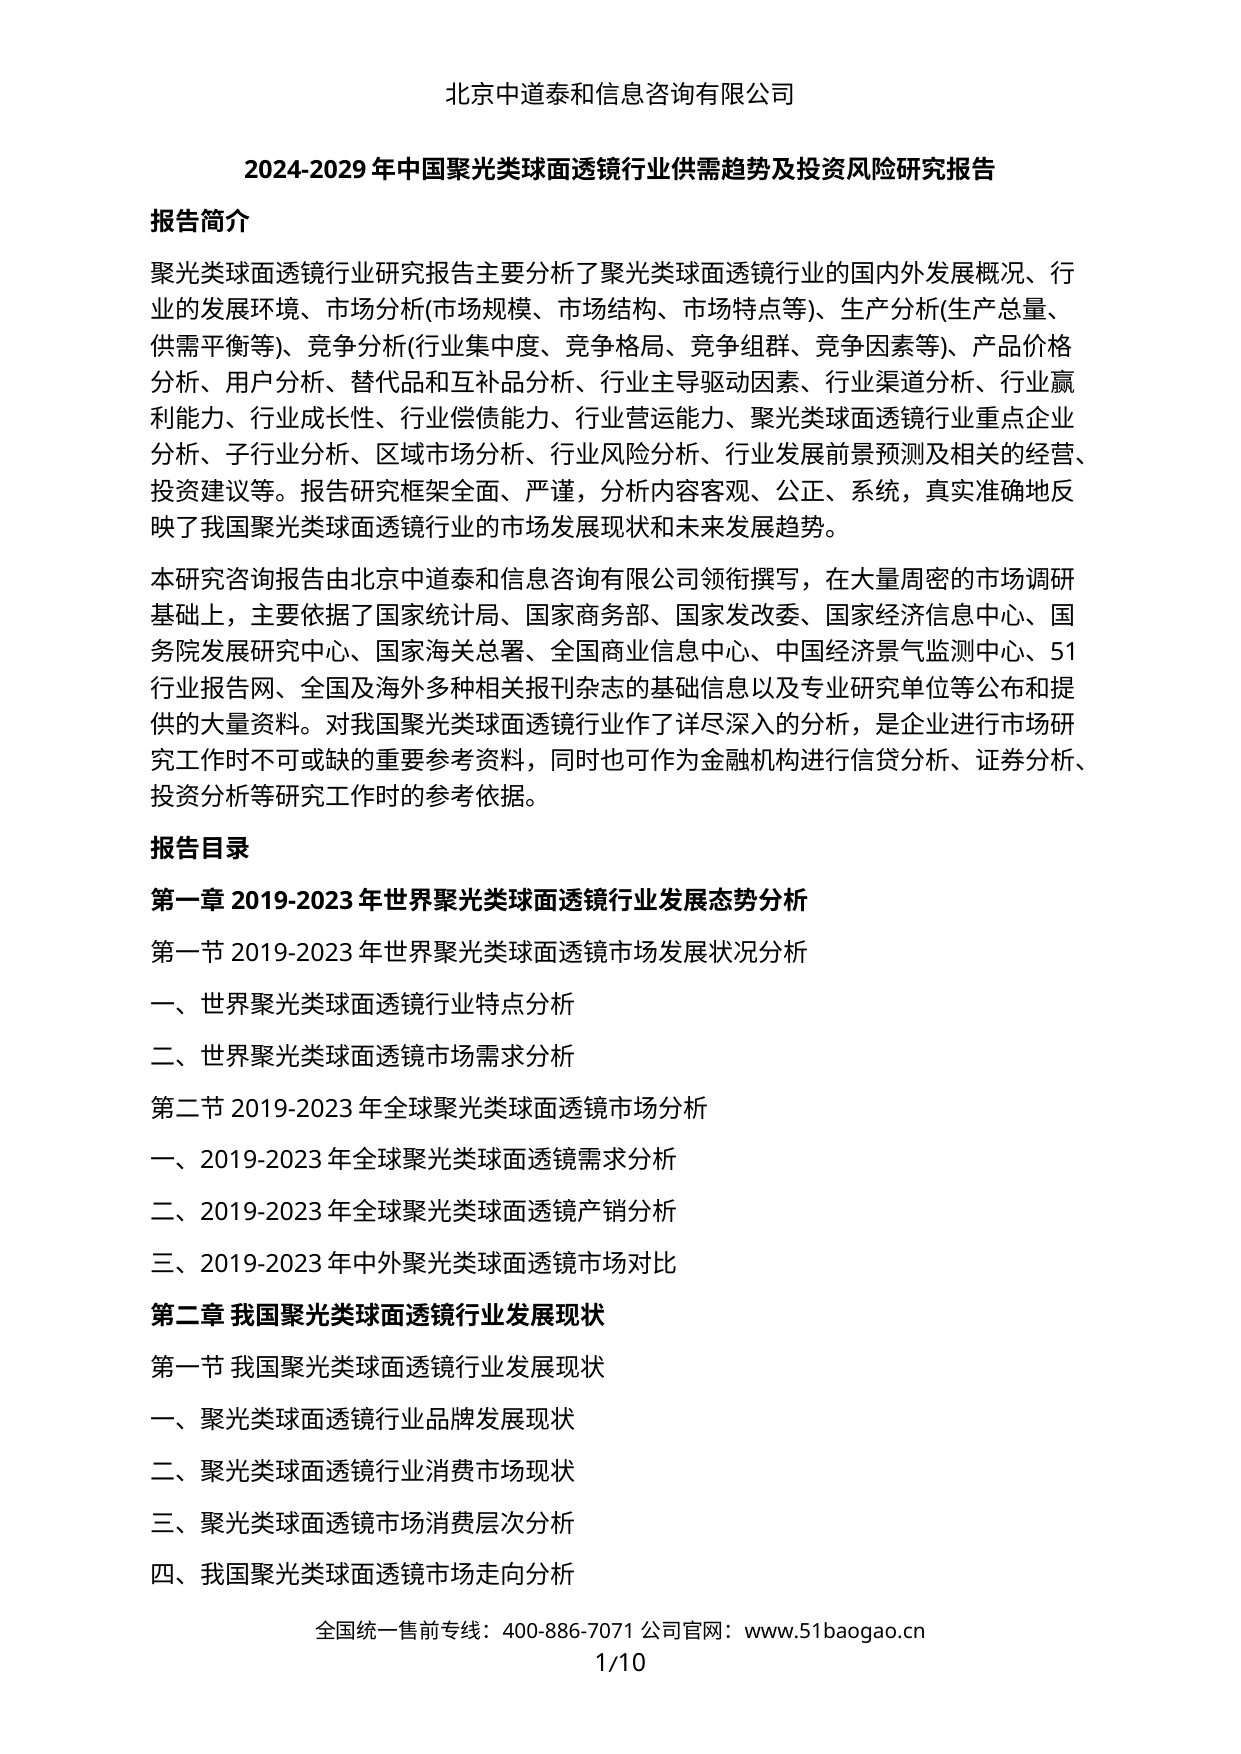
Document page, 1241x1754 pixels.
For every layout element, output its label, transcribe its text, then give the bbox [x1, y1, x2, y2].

text 第一节 2019-2023年世界聚光类球面透镜市场发展状况分析 [150, 932, 1090, 969]
text 2024-2029年中国聚光类球面透镜行业供需趋势及投资风险研究报告 [150, 150, 1090, 186]
text 第一章 2019-2023年世界聚光类球面透镜行业发展态势分析 [150, 881, 1090, 917]
text 三、2019-2023年中外聚光类球面透镜市场对比 [150, 1244, 1090, 1280]
text 报告目录 [150, 829, 1090, 865]
text 三、聚光类球面透镜市场消费层次分析 [150, 1503, 1090, 1539]
text 本研究咨询报告由北京中道泰和信息咨询有限公司领衔撰写，在大量周密的市场调研基础上，主要依据了国家统计局、国家商务部、国家发改委、国家经济信息中心、国务院发展研究中心、国家海关总署、全国商业信息中心、中国经济景气监测中心、51行业报告网、全国及海外多种相关报刊杂志的基础信息以及专业研究单位等公布和提供的大量资料。对我国聚光类球面透镜行业作了详尽深入的分析，是企业进行市场研究工作时不可或缺的重要参考资料，同时也可作为金融机构进行信贷分析、证券分析、投资分析等研究工作时的参考依据。 [150, 559, 1090, 813]
text 第一节 我国聚光类球面透镜行业发展现状 [150, 1347, 1090, 1384]
text 一、聚光类球面透镜行业品牌发展现状 [150, 1399, 1090, 1436]
text 二、2019-2023年全球聚光类球面透镜产销分析 [150, 1192, 1090, 1228]
text 报告简介 [150, 202, 1090, 238]
text 二、世界聚光类球面透镜市场需求分析 [150, 1036, 1090, 1072]
text 一、世界聚光类球面透镜行业特点分析 [150, 984, 1090, 1021]
text 四、我国聚光类球面透镜市场走向分析 [150, 1555, 1090, 1591]
text 第二节 2019-2023年全球聚光类球面透镜市场分析 [150, 1088, 1090, 1124]
text 二、聚光类球面透镜行业消费市场现状 [150, 1451, 1090, 1487]
text 一、2019-2023年全球聚光类球面透镜需求分析 [150, 1140, 1090, 1176]
text 第二章 我国聚光类球面透镜行业发展现状 [150, 1296, 1090, 1332]
text 聚光类球面透镜行业研究报告主要分析了聚光类球面透镜行业的国内外发展概况、行业的发展环境、市场分析(市场规模、市场结构、市场特点等)、生产分析(生产总量、供需平衡等)、竞争分析(行业集中度、竞争格局、竞争组群、竞争因素等)、产品价格分析、用户分析、替代品和互补品分析、行业主导驱动因素、行业渠道分析、行业赢利能力、行业成长性、行业偿债能力、行业营运能力、聚光类球面透镜行业重点企业分析、子行业分析、区域市场分析、行业风险分析、行业发展前景预测及相关的经营、投资建议等。报告研究框架全面、严谨，分析内容客观、公正、系统，真实准确地反映了我国聚光类球面透镜行业的市场发展现状和未来发展趋势。 [150, 254, 1090, 544]
